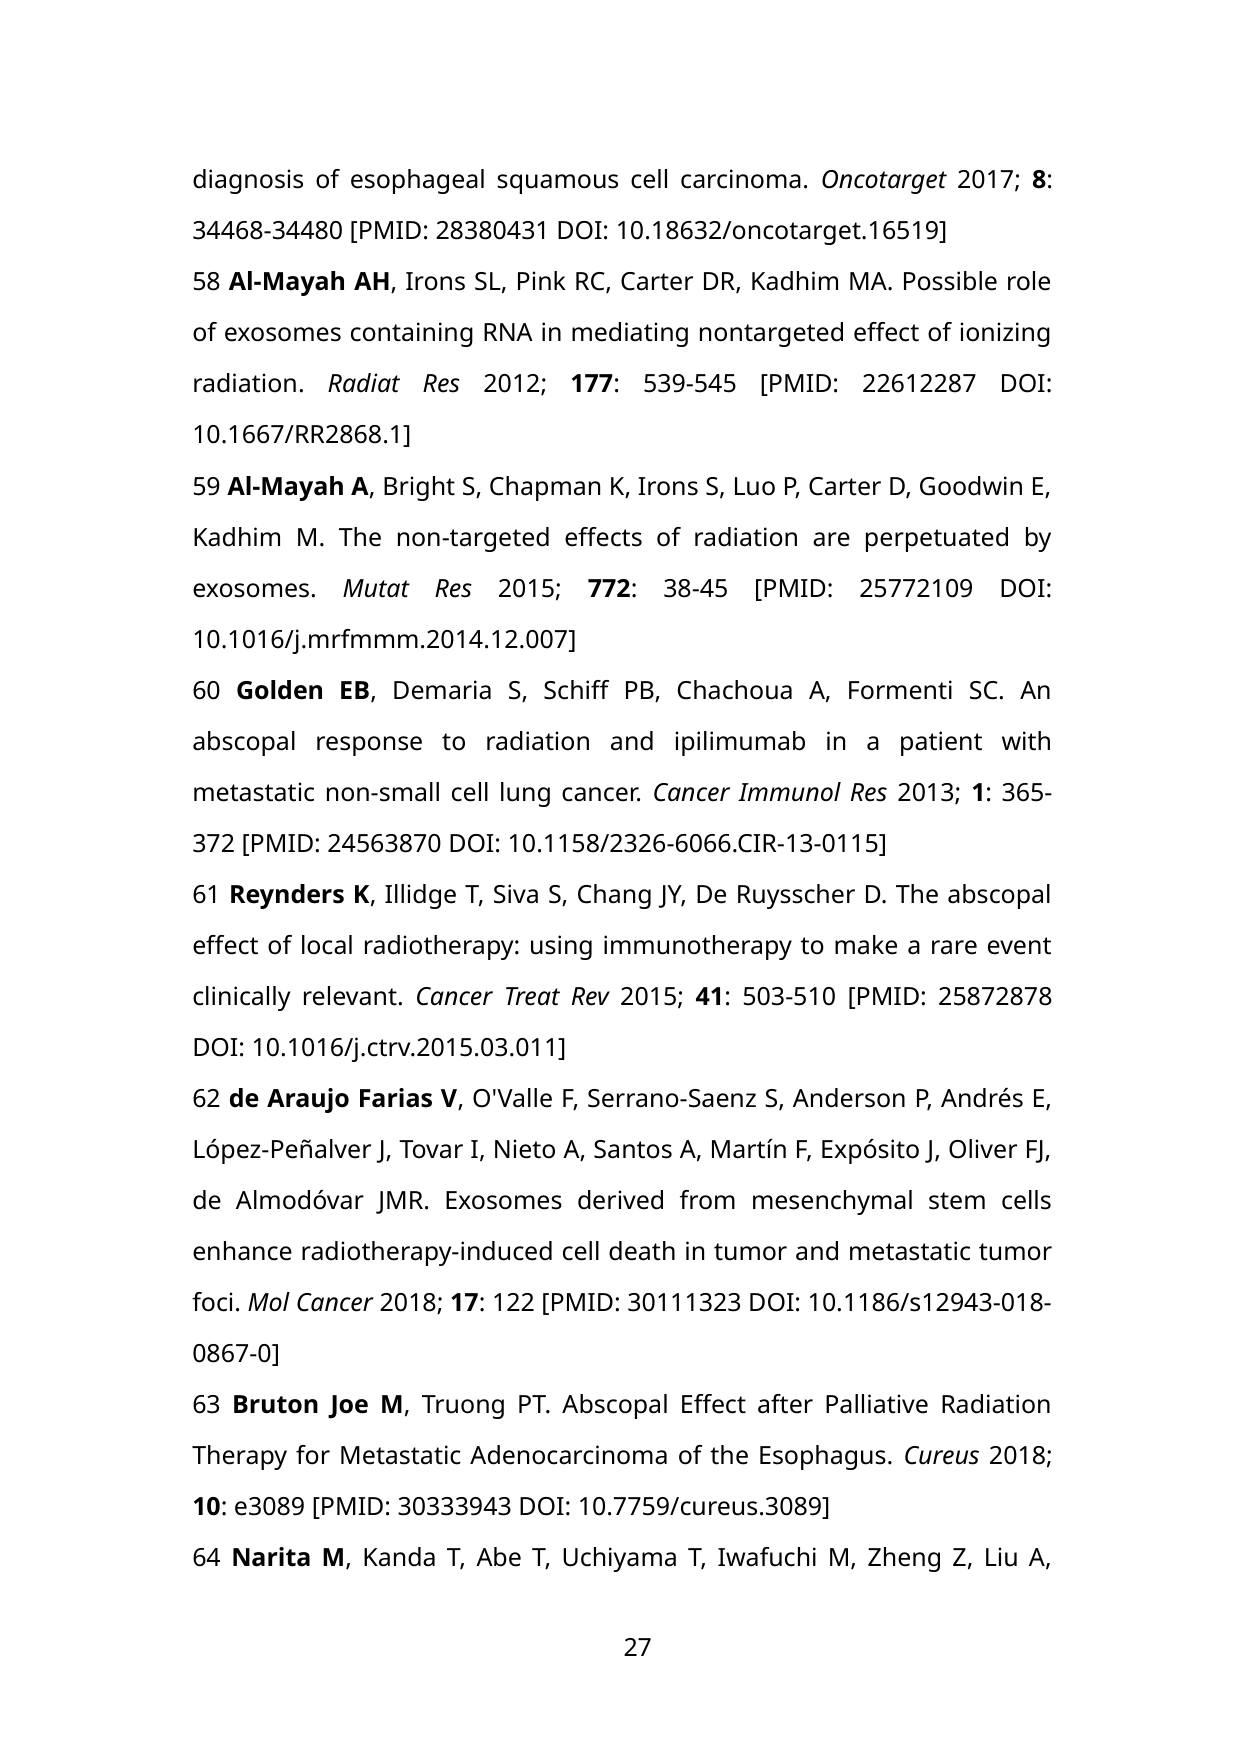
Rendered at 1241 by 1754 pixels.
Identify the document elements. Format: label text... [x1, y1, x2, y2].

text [192, 1540, 1053, 1574]
text 59 Al-Mayah A, Bright S, Chapman K, Irons S, Luo P, Carter D, Goodwin E, Kadhim M. The non-targeted effects of radiation are perpetuated by exosomes. Mutat Res 2015; 772: 38-45 [PMID: 25772109 DOI: 10.1016/j.mrfmmm.2014.12.007] [192, 468, 1053, 655]
text 58 Al-Mayah AH, Irons SL, Pink RC, Carter DR, Kadhim MA. Possible role of exosomes containing RNA in mediating nontargeted effect of ionizing radiation. Radiat Res 2012; 177: 539-545 [PMID: 22612287 DOI: 10.1667/RR2868.1] [192, 264, 1053, 451]
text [192, 162, 1053, 247]
text 61 Reynders K, Illidge T, Siva S, Chang JY, De Ruysscher D. The abscopal effect of local radiotherapy: using immunotherapy to make a rare event clinically relevant. Cancer Treat Rev 2015; 41: 503-510 [PMID: 25872878 DOI: 10.1016/j.ctrv.2015.03.011] [192, 877, 1053, 1064]
text 63 Bruton Joe M, Truong PT. Abscopal Effect after Palliative Radiation Therapy for Metastatic Adenocarcinoma of the Esophagus. Cureus 2018; 10: e3089 [PMID: 30333943 DOI: 10.7759/cureus.3089] [192, 1387, 1053, 1523]
text 62 de Araujo Farias V, O'Valle F, Serrano-Saenz S, Anderson P, Andrés E, López-Peñalver J, Tovar I, Nieto A, Santos A, Martín F, Expósito J, Oliver FJ, de Almodóvar JMR. Exosomes derived from mesenchymal stem cells enhance radiotherapy-induced cell death in tumor and metastatic tumor foci. Mol Cancer 2018; 17: 122 [PMID: 30111323 DOI: 10.1186/s12943-018-0867-0] [192, 1081, 1053, 1370]
text 60 Golden EB, Demaria S, Schiff PB, Chachoua A, Formenti SC. An abscopal response to radiation and ipilimumab in a patient with metastatic non-small cell lung cancer. Cancer Immunol Res 2013; 1: 365-372 [PMID: 24563870 DOI: 10.1158/2326-6066.CIR-13-0115] [192, 672, 1053, 859]
